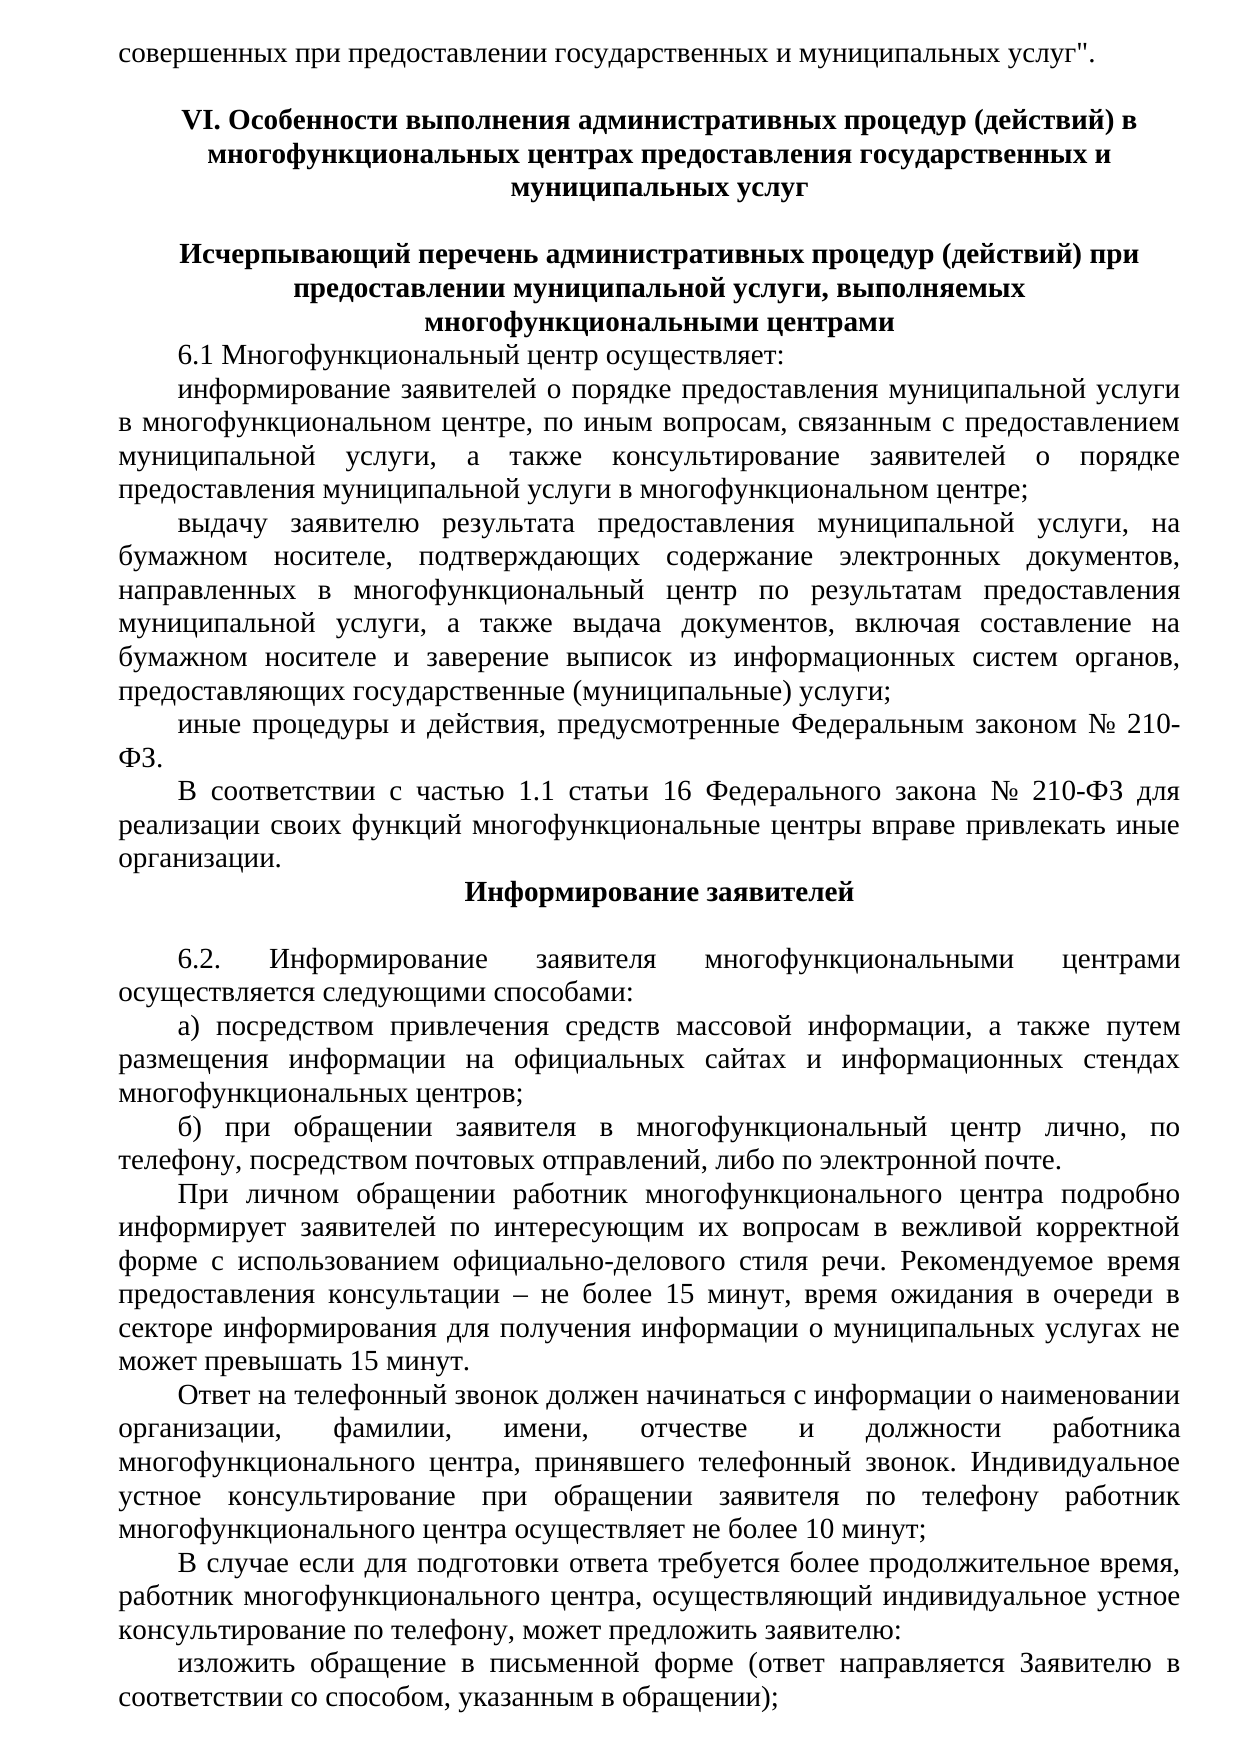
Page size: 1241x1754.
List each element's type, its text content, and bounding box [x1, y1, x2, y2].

text выдачу заявителю результата предоставления муниципальной услуги, на бумажном носителе, подтверждающих содержание электронных документов, направленных в многофункциональный центр по результатам предоставления муниципальной услуги, а также выдача документов, включая составление на бумажном носителе и заверение выписок из информационных систем органов, предоставляющих государственные (муниципальные) услуги; [118, 505, 1181, 706]
text информирование заявителей о порядке предоставления муниципальной услуги в многофункциональном центре, по иным вопросам, связанным с предоставлением муниципальной услуги, а также консультирование заявителей о порядке предоставления муниципальной услуги в многофункциональном центре; [118, 371, 1181, 505]
text При личном обращении работник многофункционального центра подробно информирует заявителей по интересующим их вопросам в вежливой корректной форме с использованием официально-делового стиля речи. Рекомендуемое время предоставления консультации – не более 15 минут, время ожидания в очереди в секторе информирования для получения информации о муниципальных услугах не может превышать 15 минут. [118, 1176, 1181, 1377]
subtitle VI. Особенности выполнения административных процедур (действий) в многофункциональных центрах предоставления государственных и муниципальных услуг [138, 102, 1181, 203]
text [118, 35, 1181, 69]
text иные процедуры и действия, предусмотренные Федеральным законом № 210-ФЗ. [118, 706, 1181, 773]
text 6.1 Многофункциональный центр осуществляет: [118, 337, 1181, 371]
text В случае если для подготовки ответа требуется более продолжительное время, работник многофункционального центра, осуществляющий индивидуальное устное консультирование по телефону, может предложить заявителю: [118, 1545, 1181, 1645]
text изложить обращение в письменной форме (ответ направляется Заявителю в соответствии со способом, указанным в обращении); [118, 1645, 1181, 1712]
text 6.2. Информирование заявителя многофункциональными центрами осуществляется следующими способами: [118, 941, 1181, 1008]
text Ответ на телефонный звонок должен начинаться с информации о наименовании организации, фамилии, имени, отчестве и должности работника многофункционального центра, принявшего телефонный звонок. Индивидуальное устное консультирование при обращении заявителя по телефону работник многофункционального центра осуществляет не более 10 минут; [118, 1377, 1181, 1545]
text В соответствии с частью 1.1 статьи 16 Федерального закона № 210-ФЗ для реализации своих функций многофункциональные центры вправе привлекать иные организации. [118, 773, 1181, 874]
subtitle Исчерпывающий перечень административных процедур (действий) при предоставлении муниципальной услуги, выполняемых многофункциональными центрами [138, 237, 1181, 337]
text а) посредством привлечения средств массовой информации, а также путем размещения информации на официальных сайтах и информационных стендах многофункциональных центров; [118, 1008, 1181, 1109]
text б) при обращении заявителя в многофункциональный центр лично, по телефону, посредством почтовых отправлений, либо по электронной почте. [118, 1109, 1181, 1176]
subtitle Информирование заявителей [138, 874, 1181, 907]
